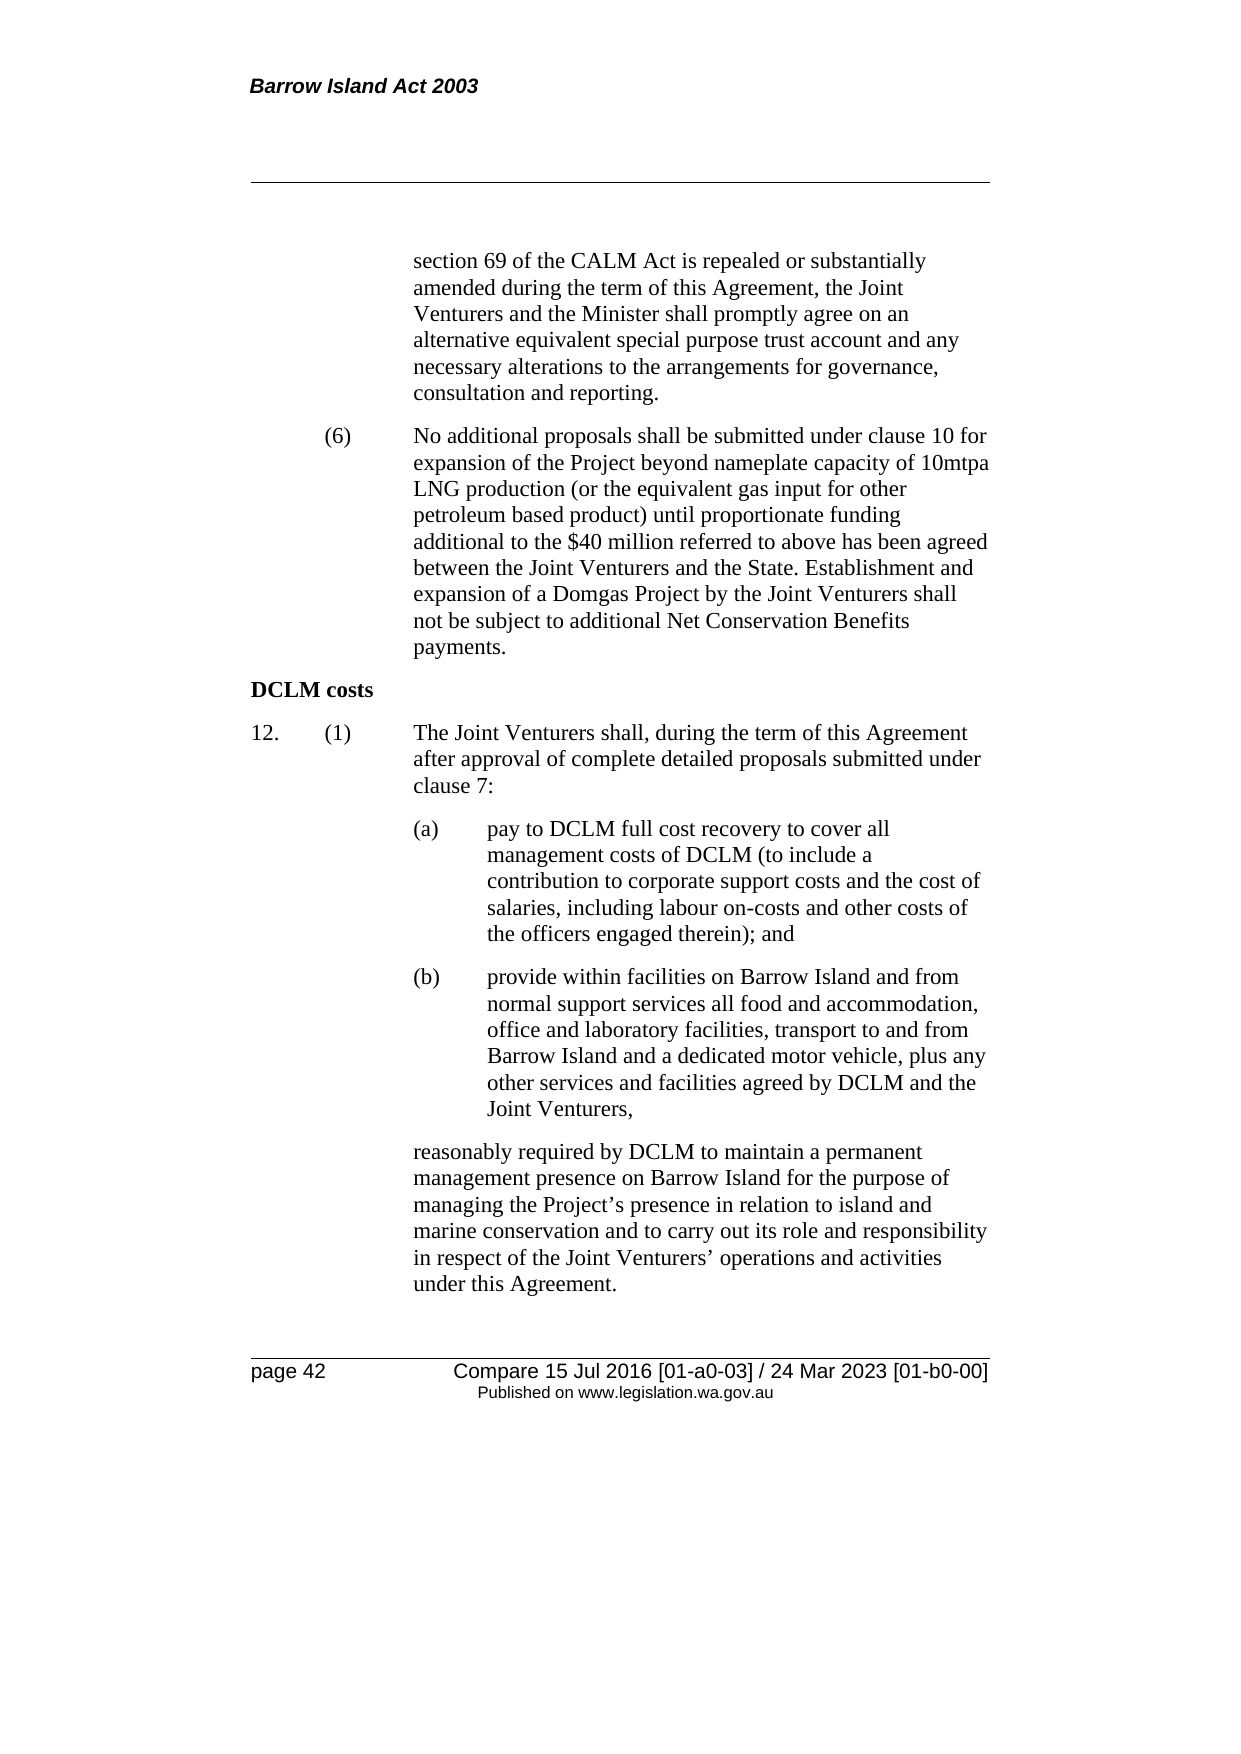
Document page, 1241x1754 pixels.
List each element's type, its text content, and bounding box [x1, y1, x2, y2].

text reasonably required by DCLM to maintain a permanent management presence on Barrow Island for the purpose of managing the Project’s presence in relation to island and marine conservation and to carry out its role and responsibility in respect of the Joint Venturers’ operations and activities under this Agreement. [251, 1138, 990, 1296]
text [251, 247, 990, 406]
text DCLM costs [251, 676, 990, 702]
text 12. (1) The Joint Venturers shall, during the term of this Agreement after approval of complete detailed proposals submitted under clause 7: [251, 719, 990, 798]
text (6) No additional proposals shall be submitted under clause 10 for expansion of the Project beyond nameplate capacity of 10mtpa LNG production (or the equivalent gas input for other petroleum based product) until proportionate funding additional to the $40 million referred to above has been agreed between the Joint Venturers and the State. Establishment and expansion of a Domgas Project by the Joint Venturers shall not be subject to additional Net Conservation Benefits payments. [251, 422, 990, 659]
text (b) provide within facilities on Barrow Island and from normal support services all food and accommodation, office and laboratory facilities, transport to and from Barrow Island and a dedicated motor vehicle, plus any other services and facilities agreed by DCLM and the Joint Venturers, [251, 963, 990, 1121]
text (a) pay to DCLM full cost recovery to cover all management costs of DCLM (to include a contribution to corporate support costs and the cost of salaries, including labour on-costs and other costs of the officers engaged therein); and [251, 815, 990, 947]
